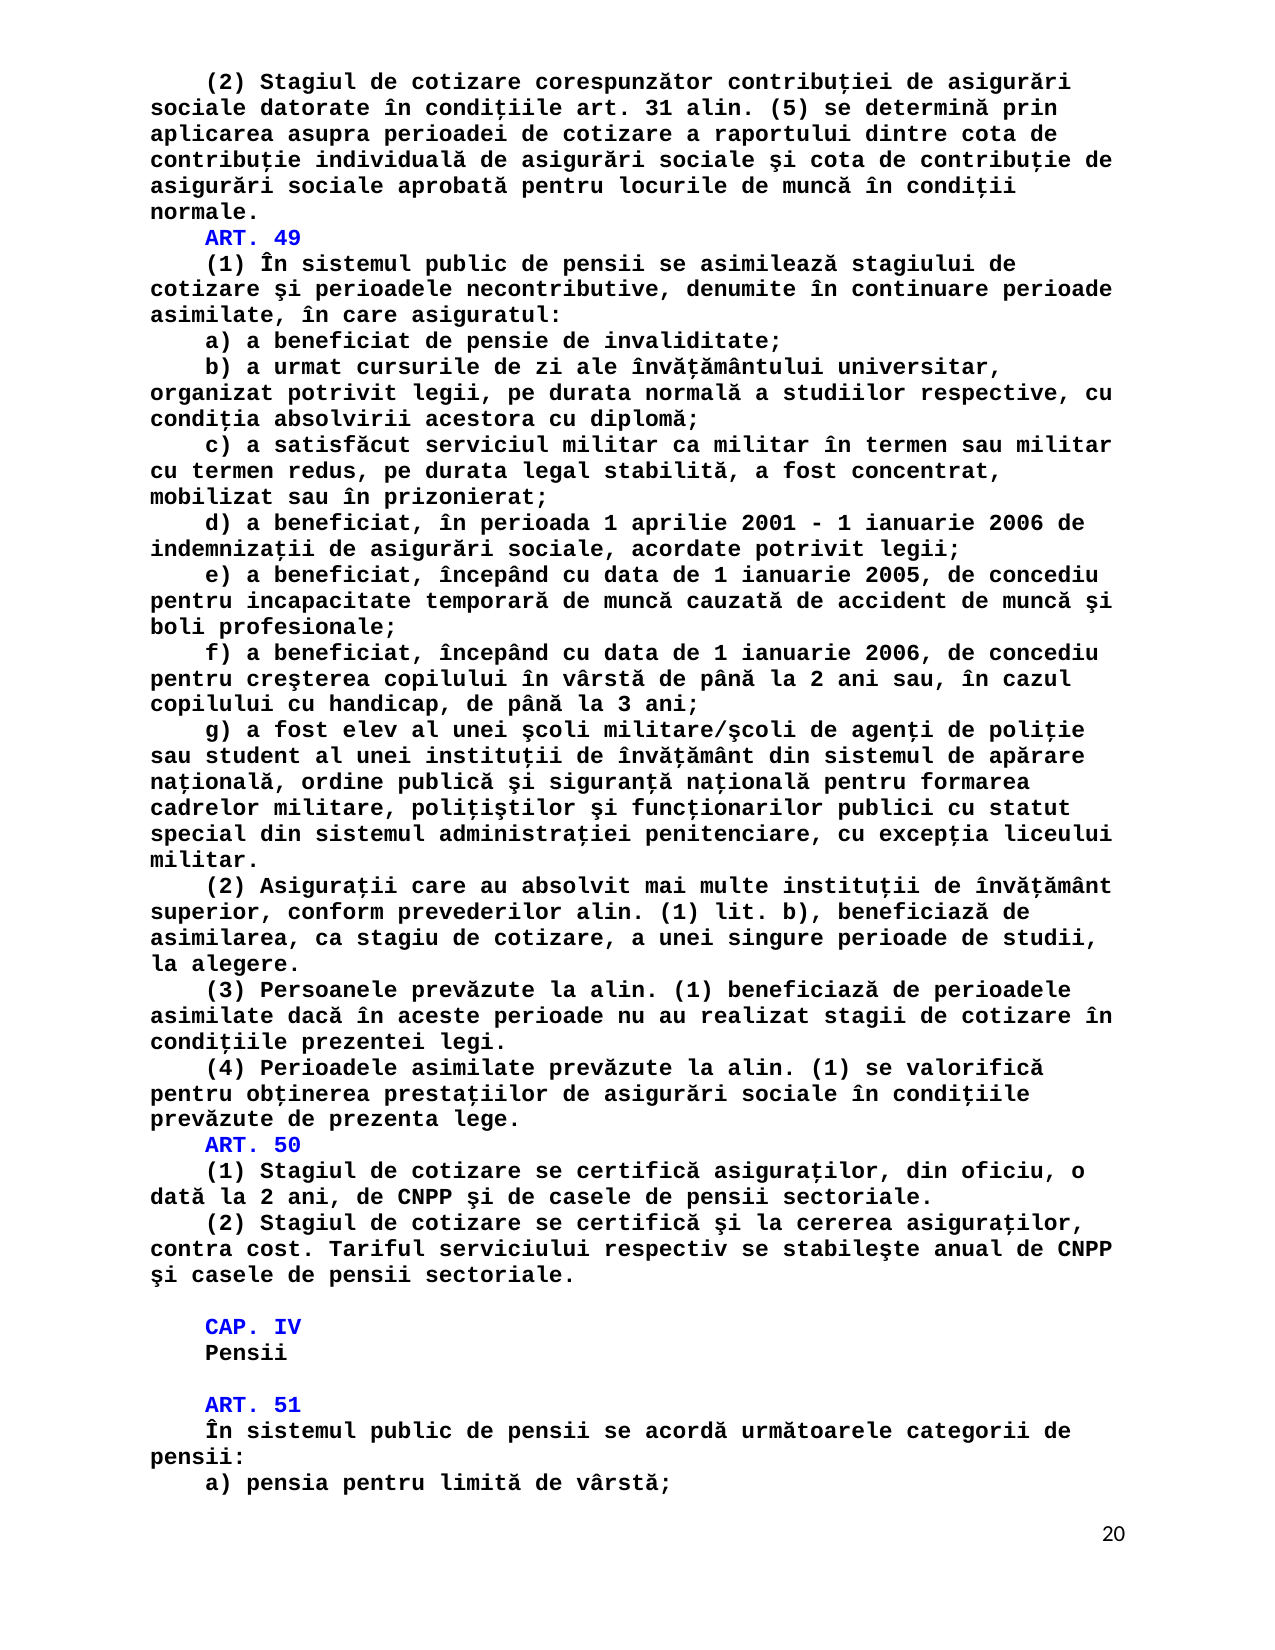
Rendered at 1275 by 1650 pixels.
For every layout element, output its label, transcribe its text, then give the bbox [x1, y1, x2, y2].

text CAP. IV [150, 1315, 1125, 1341]
text g) a fost elev al unei şcoli militare/şcoli de agenţi de poliţie sau student al unei instituţii de învăţământ din sistemul de apărare naţională, ordine publică şi siguranţă naţională pentru formarea cadrelor militare, poliţiştilor şi funcţionarilor publici cu statut special din sistemul administraţiei penitenciare, cu excepţia liceului militar. [150, 719, 1125, 874]
text (2) Asiguraţii care au absolvit mai multe instituţii de învăţământ superior, conform prevederilor alin. (1) lit. b), beneficiază de asimilarea, ca stagiu de cotizare, a unei singure perioade de studii, la alegere. [150, 874, 1125, 978]
text a) pensia pentru limită de vârstă; [150, 1471, 1125, 1497]
text f) a beneficiat, începând cu data de 1 ianuarie 2006, de concediu pentru creşterea copilului în vârstă de până la 2 ani sau, în cazul copilului cu handicap, de până la 3 ani; [150, 641, 1125, 719]
text (1) Stagiul de cotizare se certifică asiguraţilor, din oficiu, o dată la 2 ani, de CNPP şi de casele de pensii sectoriale. [150, 1160, 1125, 1212]
text c) a satisfăcut serviciul militar ca militar în termen sau militar cu termen redus, pe durata legal stabilită, a fost concentrat, mobilizat sau în prizonierat; [150, 433, 1125, 511]
text Pensii [150, 1341, 1125, 1367]
text <LLNK810001020571000001> ART. 51 [150, 1393, 1125, 1419]
text (3) Persoanele prevăzute la alin. (1) beneficiază de perioadele asimilate dacă în aceste perioade nu au realizat stagii de cotizare în condiţiile prezentei legi. [150, 978, 1125, 1056]
text a) a beneficiat de pensie de invaliditate; [150, 330, 1125, 356]
text ART. 50 [150, 1134, 1125, 1160]
text (4) Perioadele asimilate prevăzute la alin. (1) se valorifică pentru obţinerea prestaţiilor de asigurări sociale în condiţiile prevăzute de prezenta lege. [150, 1056, 1125, 1134]
text <LLNK810001020570000001> ART. 49 [150, 226, 1125, 252]
text (2) Stagiul de cotizare corespunzător contribuţiei de asigurări sociale datorate în condiţiile art. 31 alin. (5) se determină prin aplicarea asupra perioadei de cotizare a raportului dintre cota de contribuţie individuală de asigurări sociale şi cota de contribuţie de asigurări sociale aprobată pentru locurile de muncă în condiţii normale. [150, 70, 1125, 226]
text (1) În sistemul public de pensii se asimilează stagiului de cotizare şi perioadele necontributive, denumite în continuare perioade asimilate, în care asiguratul: [150, 252, 1125, 330]
text e) a beneficiat, începând cu data de 1 ianuarie 2005, de concediu pentru incapacitate temporară de muncă cauzată de accident de muncă şi boli profesionale; [150, 563, 1125, 641]
text b) a urmat cursurile de zi ale învăţământului universitar, organizat potrivit legii, pe durata normală a studiilor respective, cu condiţia absolvirii acestora cu diplomă; [150, 356, 1125, 433]
text (2) Stagiul de cotizare se certifică şi la cererea asiguraţilor, contra cost. Tariful serviciului respectiv se stabileşte anual de CNPP şi casele de pensii sectoriale. [150, 1212, 1125, 1289]
text d) a beneficiat, în perioada 1 aprilie 2001 - 1 ianuarie 2006 de indemnizaţii de asigurări sociale, acordate potrivit legii; [150, 511, 1125, 563]
text În sistemul public de pensii se acordă următoarele categorii de pensii: [150, 1419, 1125, 1471]
